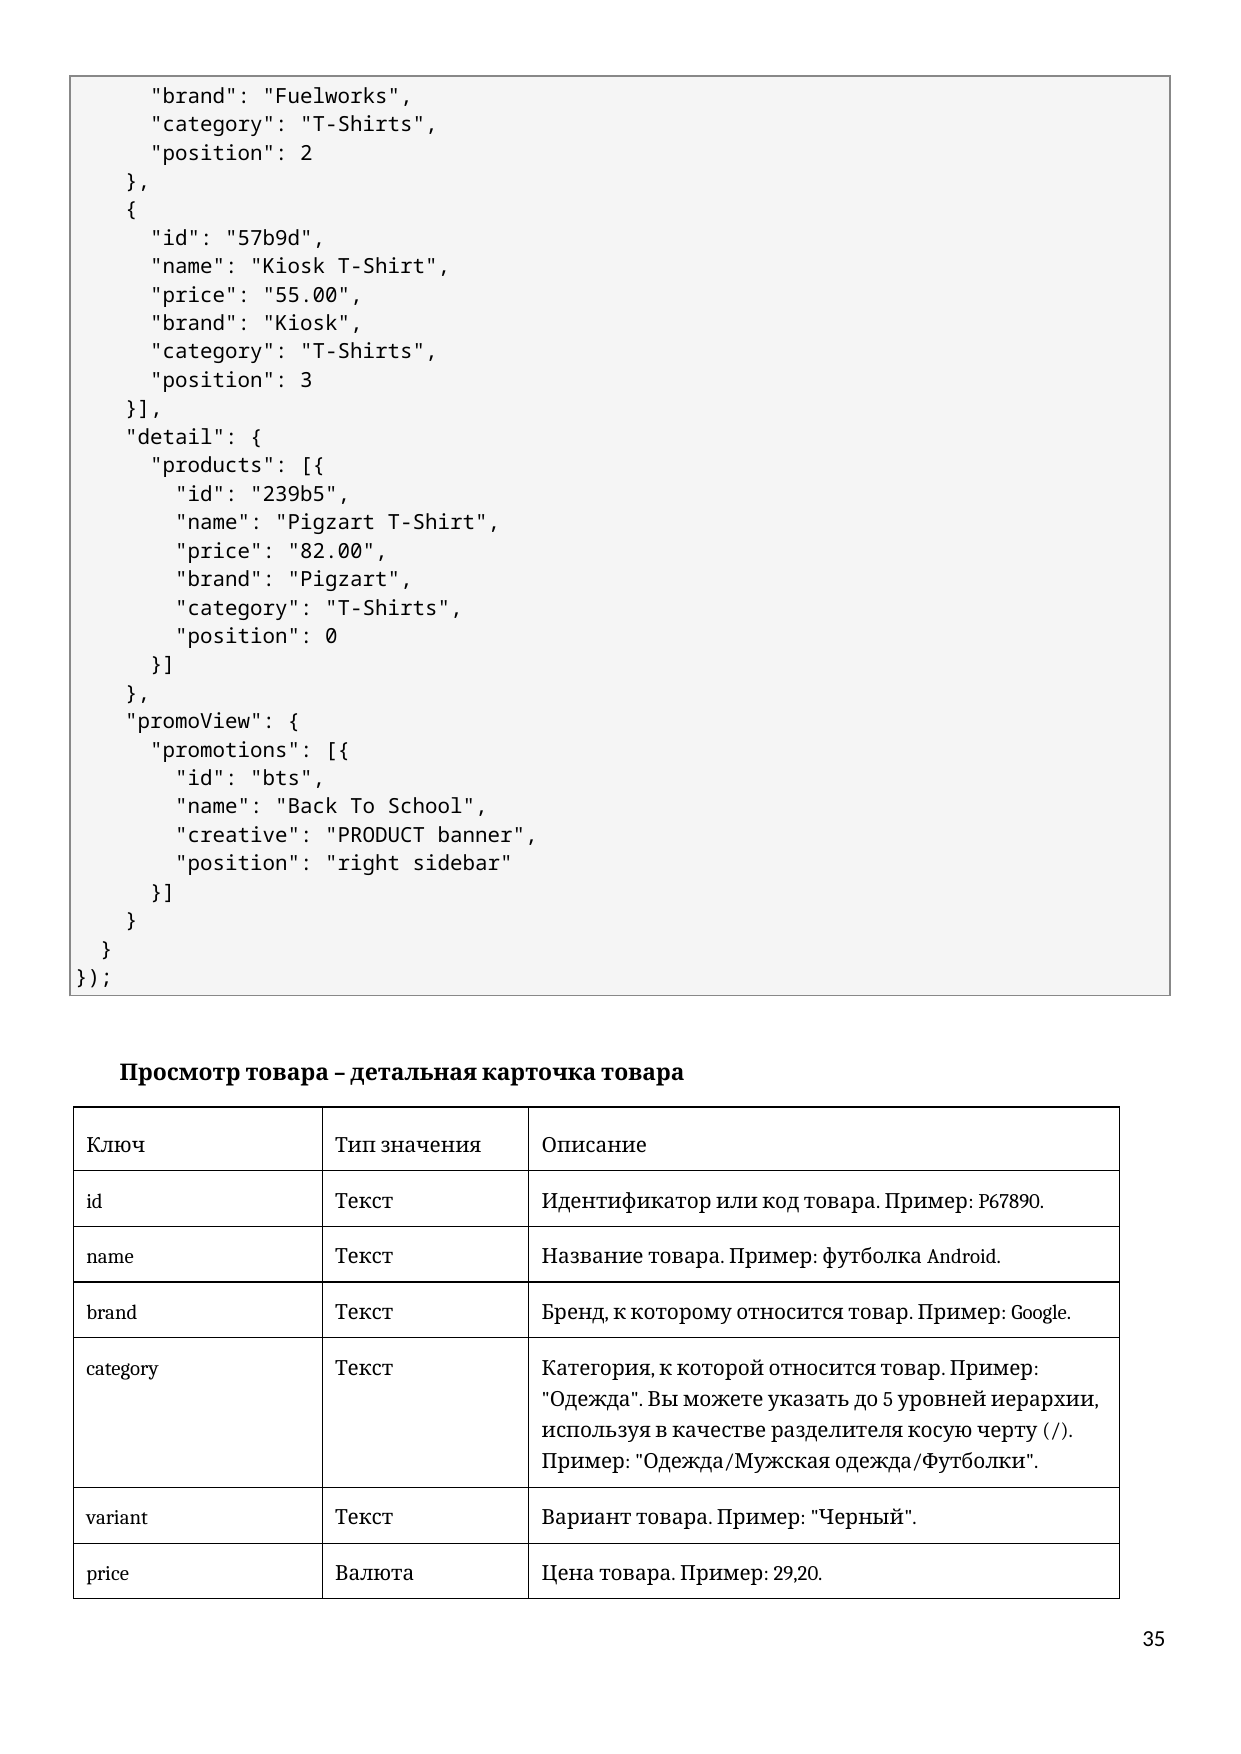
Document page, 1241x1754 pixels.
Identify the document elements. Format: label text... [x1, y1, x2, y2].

table_cell Бренд, к которому относится товар. Пример: Google. [529, 1283, 1119, 1337]
table_cell variant [74, 1488, 322, 1542]
table_cell Текст [323, 1227, 528, 1281]
table_header Описание [529, 1108, 1119, 1170]
table_header Ключ [74, 1108, 322, 1170]
table_cell Валюта [323, 1544, 528, 1598]
table_cell Категория, к которой относится товар. Пример: "Одежда". Вы можете указать до 5 уровней иерархии, используя в качестве разделителя косую черту (/). Пример: "Одежда/Мужская одежда/Футболки". [529, 1338, 1119, 1487]
table_cell id [74, 1171, 322, 1226]
table_cell Вариант товара. Пример: "Черный". [529, 1488, 1119, 1542]
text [71, 77, 1169, 995]
table_cell Название товара. Пример: футболка Android. [529, 1227, 1119, 1281]
table_cell Текст [323, 1488, 528, 1542]
table_cell category [74, 1338, 322, 1487]
table_cell Идентификатор или код товара. Пример: P67890. [529, 1171, 1119, 1226]
table_cell name [74, 1227, 322, 1281]
table_cell Текст [323, 1338, 528, 1487]
table_header Тип значения [323, 1108, 528, 1170]
table_cell price [74, 1544, 322, 1598]
table_cell Цена товара. Пример: 29,20. [529, 1544, 1119, 1598]
table_cell Текст [323, 1171, 528, 1226]
table_cell brand [74, 1283, 322, 1337]
table_cell Текст [323, 1283, 528, 1337]
text Просмотр товара – детальная карточка товара [119, 1059, 1165, 1086]
